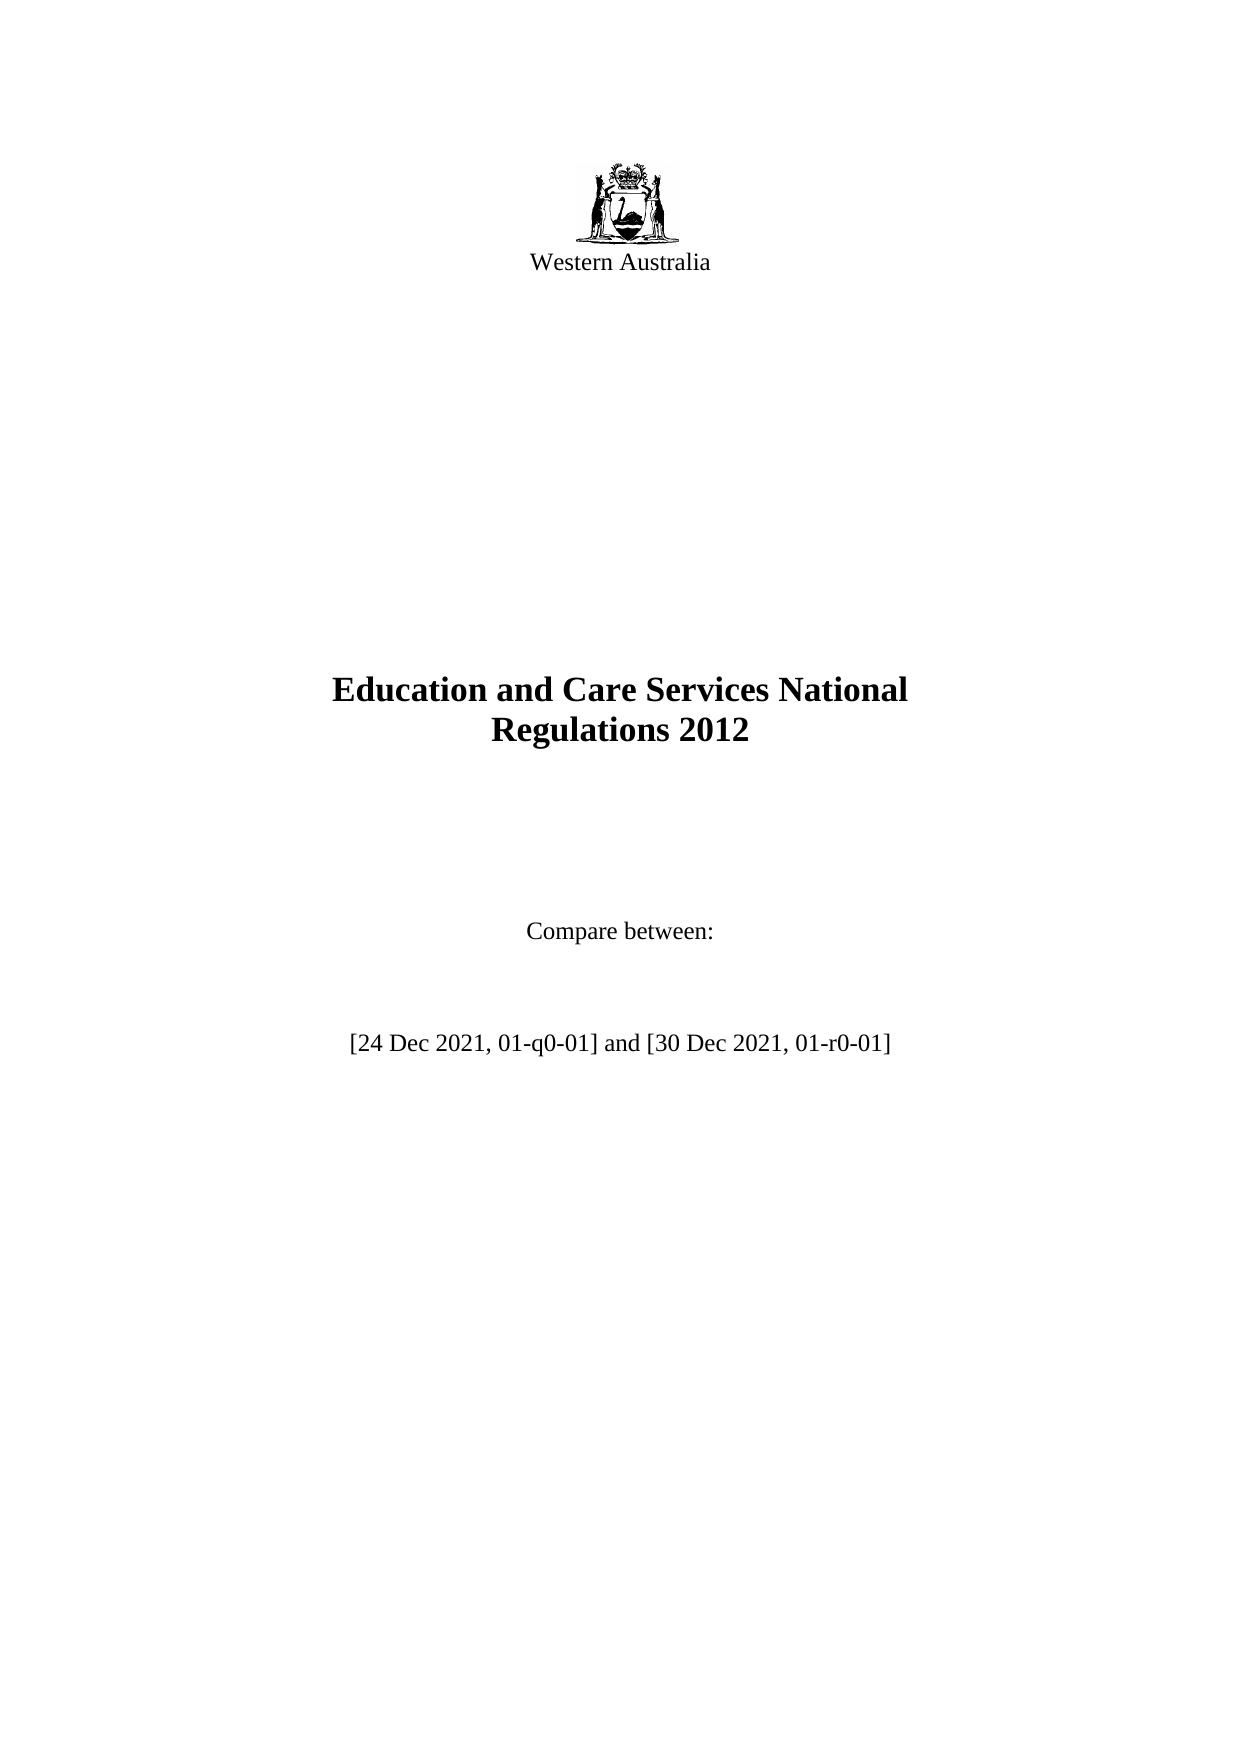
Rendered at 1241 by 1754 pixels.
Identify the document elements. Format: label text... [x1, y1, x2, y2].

text Education and Care Services National Regulations 2012 [251, 668, 990, 749]
picture [575, 162, 679, 246]
text Compare between: [251, 916, 990, 945]
text Western Australia [251, 247, 990, 276]
text [24 Dec 2021, 01-q0-01] and [30 Dec 2021, 01-r0-01] [251, 1028, 990, 1057]
